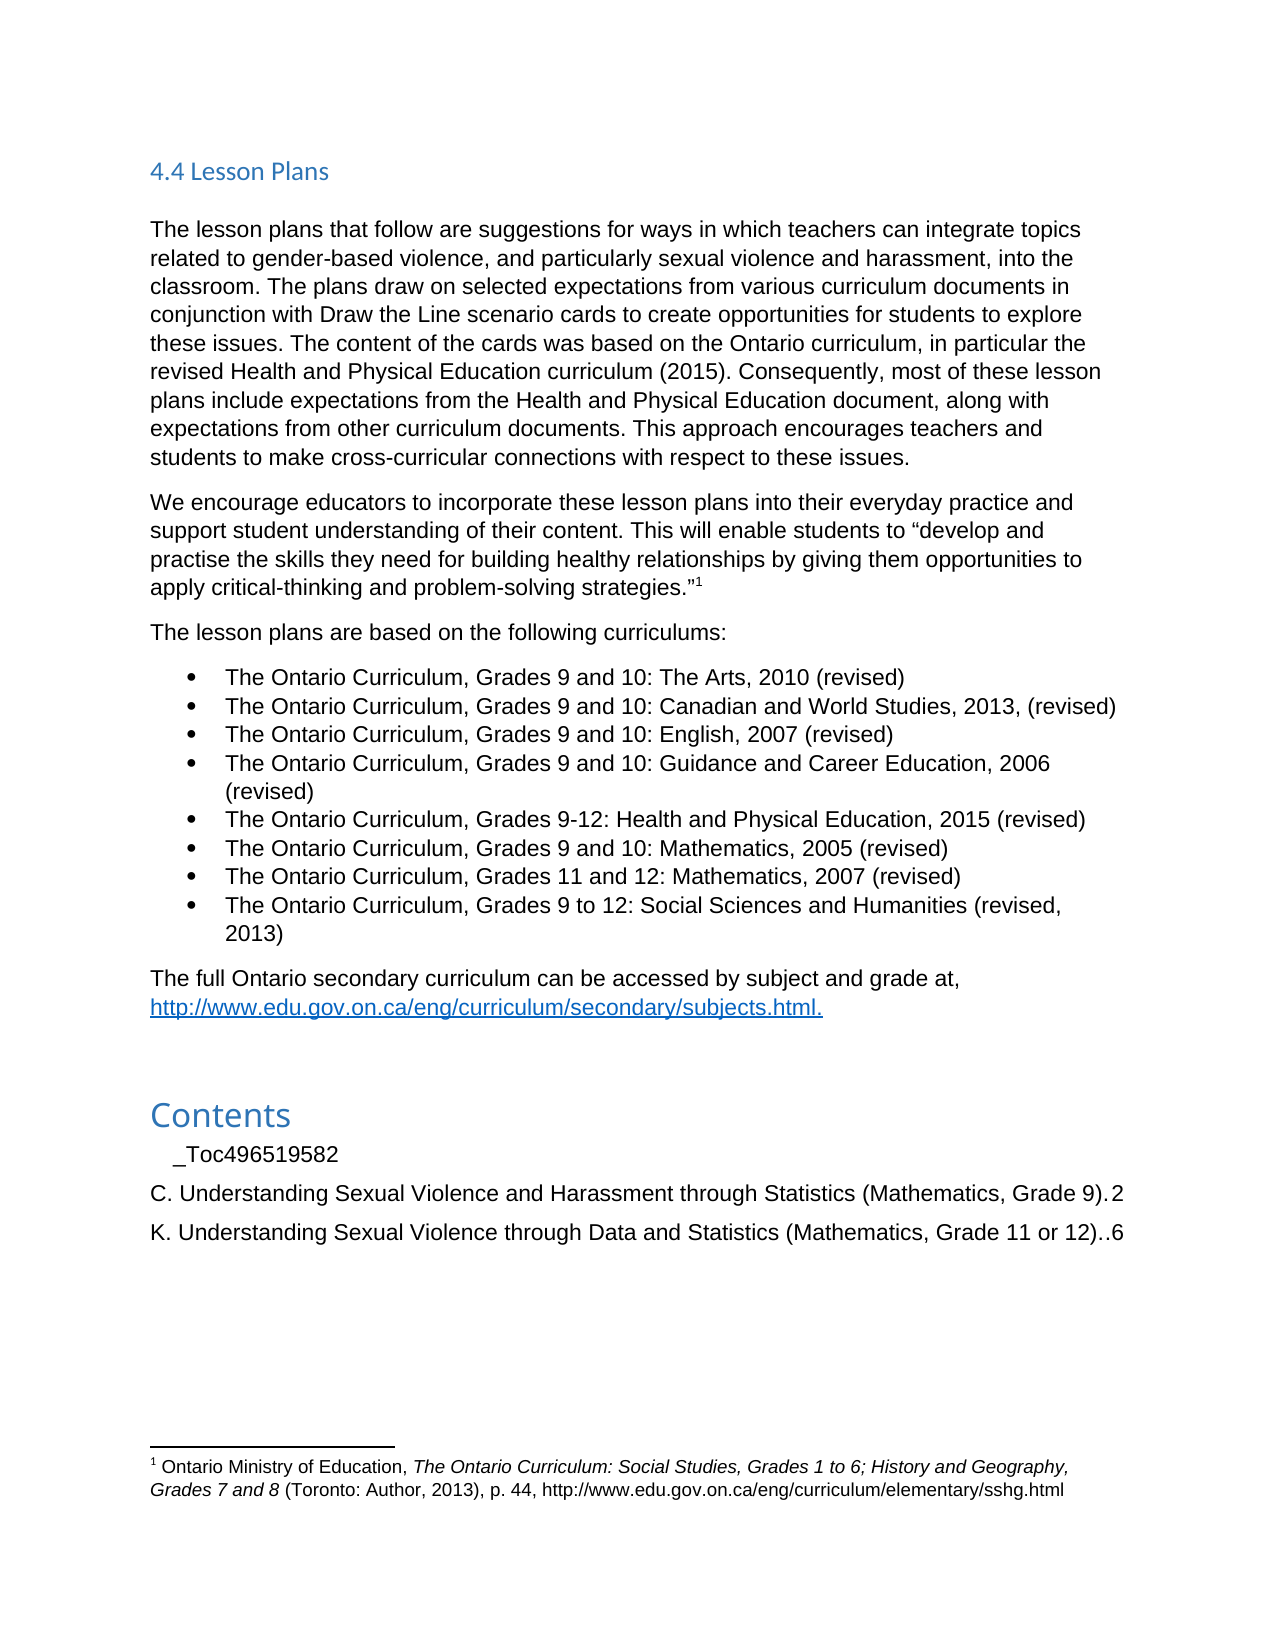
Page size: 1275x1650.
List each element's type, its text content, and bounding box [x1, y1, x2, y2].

list The Ontario Curriculum, Grades 11 and 12: Mathematics, 2007 (revised) [187, 863, 1125, 890]
subtitle 4.4 Lesson Plans [150, 154, 1125, 187]
list The Ontario Curriculum, Grades 9 and 10: English, 2007 (revised) [187, 721, 1125, 747]
list The Ontario Curriculum, Grades 9-12: Health and Physical Education, 2015 (revised) [187, 806, 1125, 833]
list The Ontario Curriculum, Grades 9 to 12: Social Sciences and Humanities (revised, 2013) [187, 892, 1125, 947]
text We encourage educators to incorporate these lesson plans into their everyday practice and support student understanding of their content. This will enable students to “develop and practise the skills they need for building healthy relationships by giving them opportunities to apply critical-thinking and problem-solving strategies.” [150, 489, 1125, 600]
list The Ontario Curriculum, Grades 9 and 10: The Arts, 2010 (revised) [187, 664, 1125, 691]
text The lesson plans are based on the following curriculums: [150, 619, 1125, 646]
list The Ontario Curriculum, Grades 9 and 10: Guidance and Career Education, 2006 (revised) [187, 749, 1125, 804]
list The Ontario Curriculum, Grades 9 and 10: Mathematics, 2005 (revised) [187, 835, 1125, 861]
list The Ontario Curriculum, Grades 9 and 10: Canadian and World Studies, 2013, (revised) [187, 693, 1125, 719]
text The full Ontario secondary curriculum can be accessed by subject and grade at, http://www.edu.gov.on.ca/eng/curriculum/secondary/subjects.html. [150, 965, 1125, 1020]
text The lesson plans that follow are suggestions for ways in which teachers can integrate topics related to gender-based violence, and particularly sexual violence and harassment, into the classroom. The plans draw on selected expectations from various curriculum documents in conjunction with Draw the Line scenario cards to create opportunities for students to explore these issues. The content of the cards was based on the Ontario curriculum, in particular the revised Health and Physical Education curriculum (2015). Consequently, most of these lesson plans include expectations from the Health and Physical Education document, along with expectations from other curriculum documents. This approach encourages teachers and students to make cross-curricular connections with respect to these issues. [150, 216, 1125, 470]
